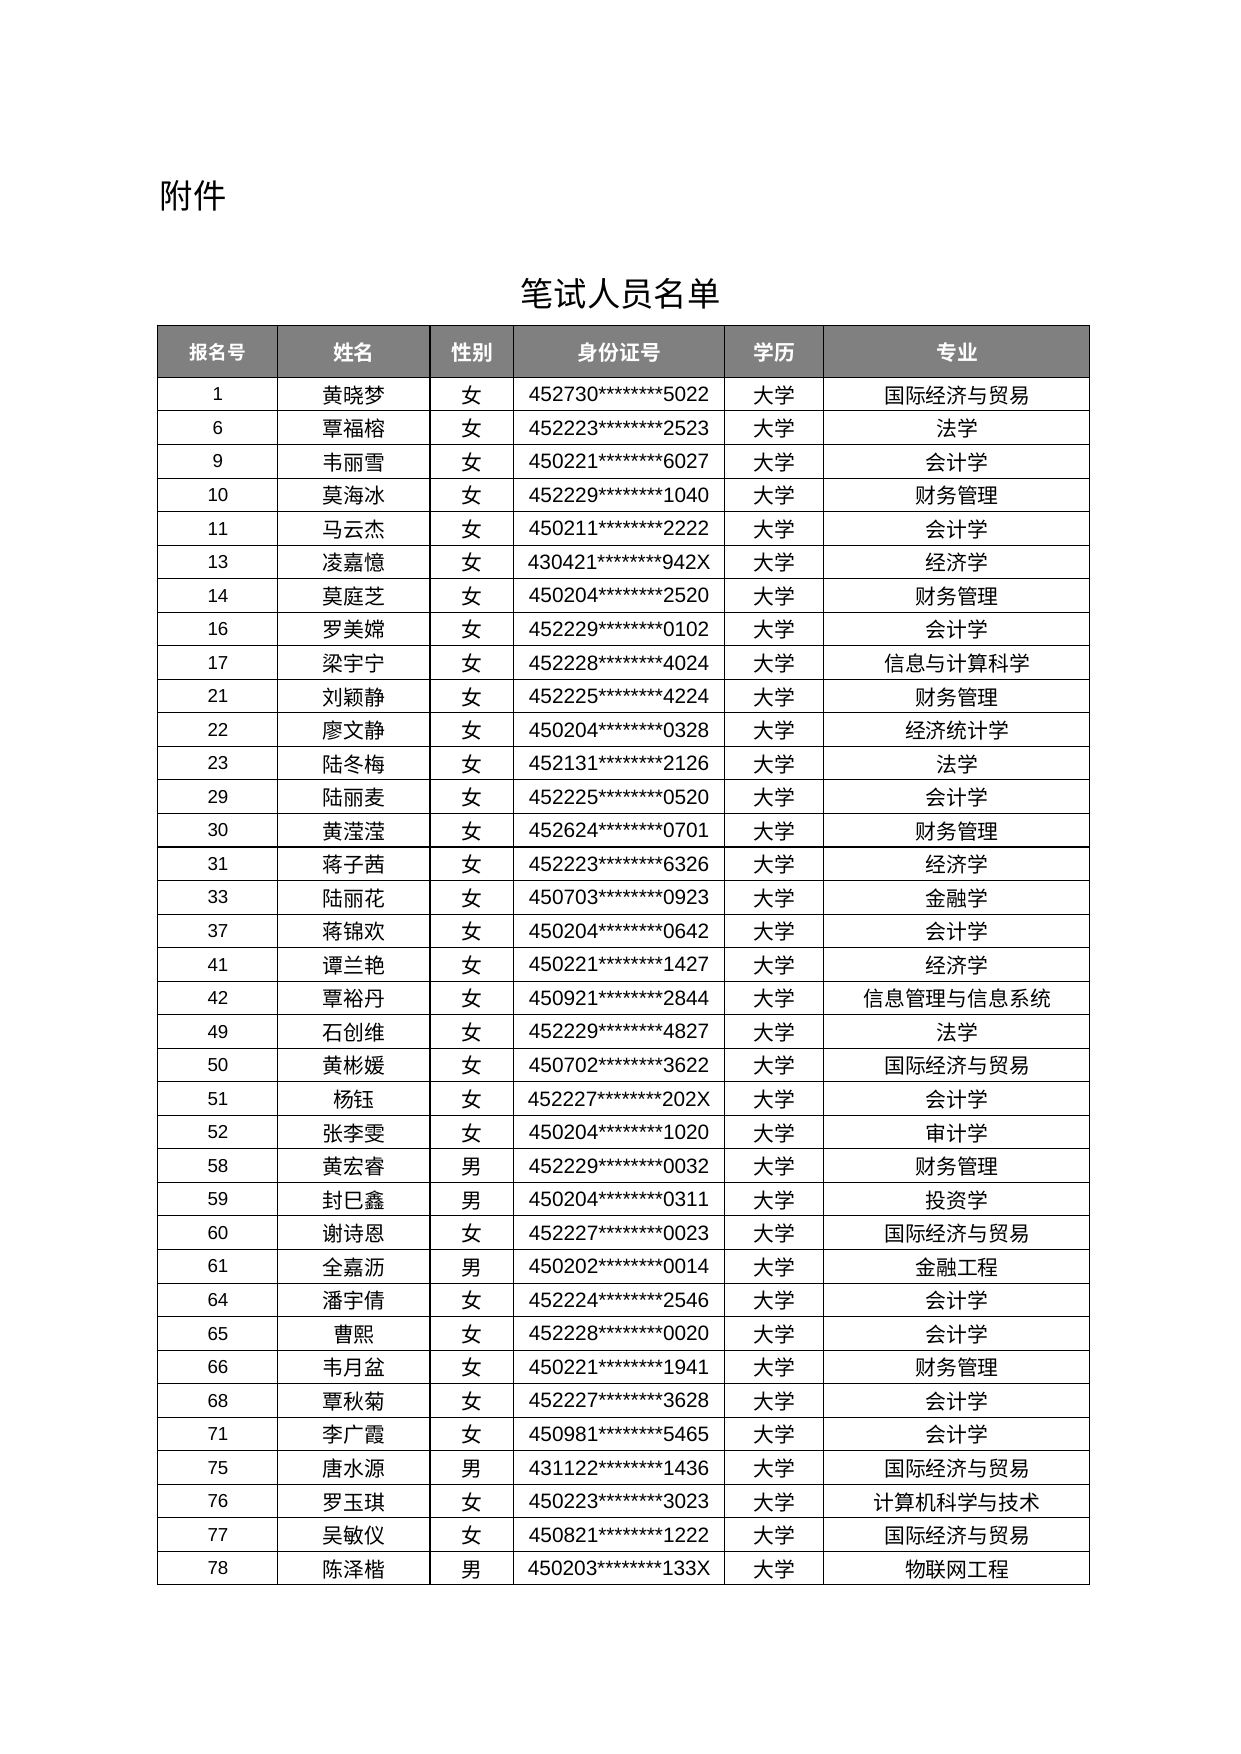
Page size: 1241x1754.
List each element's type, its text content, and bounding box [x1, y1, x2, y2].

table_cell 女 [431, 1485, 513, 1517]
table_cell 女 [431, 613, 513, 645]
table_cell 女 [431, 1418, 513, 1450]
table_cell 女 [431, 780, 513, 813]
table_cell 韦丽雪 [278, 445, 429, 477]
table_cell 78 [158, 1552, 277, 1584]
table_cell 石创维 [278, 1015, 429, 1048]
table_cell 6 [158, 411, 277, 444]
table_cell 大学 [725, 512, 823, 544]
table_cell 女 [431, 747, 513, 779]
table_cell 物联网工程 [824, 1552, 1089, 1584]
table_cell 经济学 [824, 848, 1089, 880]
table_cell 陆冬梅 [278, 747, 429, 779]
table_cell 452624********0701 [514, 814, 724, 846]
table_cell 杨钰 [278, 1082, 429, 1115]
table_cell 信息与计算科学 [824, 646, 1089, 679]
table_cell 大学 [725, 1317, 823, 1349]
table_cell 全嘉沥 [278, 1250, 429, 1282]
table_cell 财务管理 [824, 1149, 1089, 1182]
table_cell 计算机科学与技术 [824, 1485, 1089, 1517]
table_cell 450223********3023 [514, 1485, 724, 1517]
table_cell 经济学 [824, 948, 1089, 981]
table_cell 76 [158, 1485, 277, 1517]
table_cell 会计学 [824, 1284, 1089, 1316]
table_cell 77 [158, 1518, 277, 1551]
table_cell 11 [158, 512, 277, 544]
table_header 身份证号 [514, 326, 724, 377]
table_cell 经济学 [824, 546, 1089, 578]
table_cell 张李雯 [278, 1116, 429, 1148]
table_cell 男 [431, 1552, 513, 1584]
table_cell 陈泽楷 [278, 1552, 429, 1584]
table_cell 信息管理与信息系统 [824, 982, 1089, 1014]
table_cell 女 [431, 814, 513, 846]
table_cell 覃裕丹 [278, 982, 429, 1014]
table_cell 42 [158, 982, 277, 1014]
table_cell 450702********3622 [514, 1049, 724, 1081]
table_cell 大学 [725, 411, 823, 444]
table_cell 450221********1427 [514, 948, 724, 981]
table_header 学历 [725, 326, 823, 377]
table_cell 黄晓梦 [278, 378, 429, 410]
table_cell 33 [158, 881, 277, 913]
table_header 报名号 [158, 326, 277, 377]
table_cell 大学 [725, 378, 823, 410]
table_header 性别 [431, 326, 513, 377]
table_cell 刘颖静 [278, 680, 429, 712]
table_cell 女 [431, 579, 513, 612]
table_cell 女 [431, 1317, 513, 1349]
table_cell 452223********6326 [514, 848, 724, 880]
table_cell 蒋锦欢 [278, 915, 429, 947]
table_cell 65 [158, 1317, 277, 1349]
table_cell 女 [431, 411, 513, 444]
table_cell 大学 [725, 1116, 823, 1148]
table_cell 大学 [725, 479, 823, 511]
table_cell 430421********942X [514, 546, 724, 578]
table_cell 52 [158, 1116, 277, 1148]
table_cell 大学 [725, 1518, 823, 1551]
table_cell 女 [431, 479, 513, 511]
table_cell 大学 [725, 1384, 823, 1417]
table_cell 29 [158, 780, 277, 813]
table_header 专业 [824, 326, 1089, 377]
table_cell 450204********0642 [514, 915, 724, 947]
table_cell 大学 [725, 445, 823, 477]
table_cell 财务管理 [824, 814, 1089, 846]
table_cell 大学 [725, 713, 823, 746]
table_cell 女 [431, 512, 513, 544]
table_cell 金融学 [824, 881, 1089, 913]
table_cell 罗玉琪 [278, 1485, 429, 1517]
table_cell 唐水源 [278, 1451, 429, 1484]
table_cell 国际经济与贸易 [824, 378, 1089, 410]
table_cell 曹熙 [278, 1317, 429, 1349]
table_cell 450821********1222 [514, 1518, 724, 1551]
table_cell 17 [158, 646, 277, 679]
table_cell 大学 [725, 546, 823, 578]
table_cell 大学 [725, 1552, 823, 1584]
table_cell 谭兰艳 [278, 948, 429, 981]
table_cell 大学 [725, 1216, 823, 1249]
table_cell 450221********6027 [514, 445, 724, 477]
table_cell 大学 [725, 1250, 823, 1282]
table_cell 国际经济与贸易 [824, 1216, 1089, 1249]
table_cell 1 [158, 378, 277, 410]
table_cell 大学 [725, 1418, 823, 1450]
table_cell 450203********133X [514, 1552, 724, 1584]
table_cell 法学 [824, 747, 1089, 779]
table_cell 450981********5465 [514, 1418, 724, 1450]
table_cell 452730********5022 [514, 378, 724, 410]
table_cell 女 [431, 1015, 513, 1048]
table_cell 452227********3628 [514, 1384, 724, 1417]
table_cell 莫海冰 [278, 479, 429, 511]
table_cell 450204********0328 [514, 713, 724, 746]
table_cell 大学 [725, 613, 823, 645]
table_cell 9 [158, 445, 277, 477]
table_cell 21 [158, 680, 277, 712]
table_cell 大学 [725, 1183, 823, 1215]
text 笔试人员名单 [159, 259, 1081, 324]
table_cell 会计学 [824, 613, 1089, 645]
table_cell 37 [158, 915, 277, 947]
table_cell 女 [431, 848, 513, 880]
text 附件 [159, 162, 1081, 227]
table_cell 大学 [725, 848, 823, 880]
table_cell 金融工程 [824, 1250, 1089, 1282]
table_cell 男 [431, 1183, 513, 1215]
table_cell 女 [431, 378, 513, 410]
table_cell 10 [158, 479, 277, 511]
table_cell 450204********2520 [514, 579, 724, 612]
table_cell 女 [431, 680, 513, 712]
table_cell 大学 [725, 948, 823, 981]
table_cell 23 [158, 747, 277, 779]
table_cell 68 [158, 1384, 277, 1417]
table_cell 31 [158, 848, 277, 880]
table_cell 大学 [725, 982, 823, 1014]
table_cell 莫庭芝 [278, 579, 429, 612]
table_cell 大学 [725, 1451, 823, 1484]
table_cell 59 [158, 1183, 277, 1215]
table_cell 会计学 [824, 1082, 1089, 1115]
table_cell 会计学 [824, 1384, 1089, 1417]
table_cell 会计学 [824, 445, 1089, 477]
table_cell 男 [431, 1451, 513, 1484]
table_cell 大学 [725, 881, 823, 913]
table_cell 16 [158, 613, 277, 645]
table_cell 覃秋菊 [278, 1384, 429, 1417]
table_cell 452131********2126 [514, 747, 724, 779]
table_cell 国际经济与贸易 [824, 1049, 1089, 1081]
table_cell 女 [431, 915, 513, 947]
table_cell 女 [431, 1351, 513, 1383]
table_cell 大学 [725, 1082, 823, 1115]
table_header 姓名 [278, 326, 429, 377]
table_cell 452223********2523 [514, 411, 724, 444]
table_cell 马云杰 [278, 512, 429, 544]
table_cell 452228********0020 [514, 1317, 724, 1349]
table_cell 452225********4224 [514, 680, 724, 712]
table_cell 黄滢滢 [278, 814, 429, 846]
table_cell 66 [158, 1351, 277, 1383]
table_cell 75 [158, 1451, 277, 1484]
table_cell 女 [431, 1284, 513, 1316]
table_cell 财务管理 [824, 479, 1089, 511]
table_cell 49 [158, 1015, 277, 1048]
table_cell 64 [158, 1284, 277, 1316]
table_cell 女 [431, 713, 513, 746]
table_cell 国际经济与贸易 [824, 1518, 1089, 1551]
table_cell 蒋子茜 [278, 848, 429, 880]
table_cell 452227********0023 [514, 1216, 724, 1249]
table_cell 封巳鑫 [278, 1183, 429, 1215]
table_cell 女 [431, 1082, 513, 1115]
table_cell 450921********2844 [514, 982, 724, 1014]
table_cell 大学 [725, 747, 823, 779]
table_cell 452229********0032 [514, 1149, 724, 1182]
table_cell 覃福榕 [278, 411, 429, 444]
table_cell 450221********1941 [514, 1351, 724, 1383]
table_cell 谢诗恩 [278, 1216, 429, 1249]
table_cell 大学 [725, 1149, 823, 1182]
table_cell 大学 [725, 1485, 823, 1517]
table_cell 男 [431, 1149, 513, 1182]
table_cell 女 [431, 546, 513, 578]
table_cell 陆丽花 [278, 881, 429, 913]
table_cell 会计学 [824, 780, 1089, 813]
table_cell 会计学 [824, 1317, 1089, 1349]
table_cell 450703********0923 [514, 881, 724, 913]
table_cell 大学 [725, 579, 823, 612]
table_cell 14 [158, 579, 277, 612]
table_cell 投资学 [824, 1183, 1089, 1215]
table_cell 韦月盆 [278, 1351, 429, 1383]
table_cell 58 [158, 1149, 277, 1182]
table_cell 452224********2546 [514, 1284, 724, 1316]
table_cell 13 [158, 546, 277, 578]
table_cell 法学 [824, 1015, 1089, 1048]
table_cell 452227********202X [514, 1082, 724, 1115]
table_cell 452229********1040 [514, 479, 724, 511]
table_cell 女 [431, 1216, 513, 1249]
table_cell 大学 [725, 646, 823, 679]
table_cell 大学 [725, 1049, 823, 1081]
table_cell 经济统计学 [824, 713, 1089, 746]
table_cell 女 [431, 881, 513, 913]
table_cell 60 [158, 1216, 277, 1249]
table_cell 女 [431, 445, 513, 477]
table_cell 法学 [824, 411, 1089, 444]
table_cell 大学 [725, 814, 823, 846]
table_cell 梁宇宁 [278, 646, 429, 679]
table_cell 431122********1436 [514, 1451, 724, 1484]
table_cell 女 [431, 1116, 513, 1148]
table_cell 黄宏睿 [278, 1149, 429, 1182]
table_cell 22 [158, 713, 277, 746]
table_cell 李广霞 [278, 1418, 429, 1450]
table_cell 大学 [725, 1351, 823, 1383]
table_cell 黄彬媛 [278, 1049, 429, 1081]
table_cell 61 [158, 1250, 277, 1282]
table_cell 陆丽麦 [278, 780, 429, 813]
table_cell 30 [158, 814, 277, 846]
table_cell 吴敏仪 [278, 1518, 429, 1551]
table_cell 41 [158, 948, 277, 981]
table_cell 女 [431, 1049, 513, 1081]
table_cell 会计学 [824, 915, 1089, 947]
table_cell 大学 [725, 1015, 823, 1048]
table_cell 男 [431, 1250, 513, 1282]
table_cell 女 [431, 982, 513, 1014]
table_cell 凌嘉憶 [278, 546, 429, 578]
table_cell 大学 [725, 780, 823, 813]
table_cell 452228********4024 [514, 646, 724, 679]
table_cell 450202********0014 [514, 1250, 724, 1282]
table_cell 廖文静 [278, 713, 429, 746]
table_cell 女 [431, 948, 513, 981]
table_cell 450204********0311 [514, 1183, 724, 1215]
table_cell 50 [158, 1049, 277, 1081]
table_cell 450211********2222 [514, 512, 724, 544]
table_cell 审计学 [824, 1116, 1089, 1148]
table_cell 财务管理 [824, 680, 1089, 712]
table_cell 51 [158, 1082, 277, 1115]
table_cell 女 [431, 1384, 513, 1417]
table_cell 450204********1020 [514, 1116, 724, 1148]
table_cell 潘宇倩 [278, 1284, 429, 1316]
table_cell 452225********0520 [514, 780, 724, 813]
table_cell 71 [158, 1418, 277, 1450]
table_cell 452229********0102 [514, 613, 724, 645]
table_cell 会计学 [824, 512, 1089, 544]
table_cell 国际经济与贸易 [824, 1451, 1089, 1484]
table_cell 大学 [725, 915, 823, 947]
table_cell 452229********4827 [514, 1015, 724, 1048]
table_cell 财务管理 [824, 579, 1089, 612]
table_cell 大学 [725, 1284, 823, 1316]
table_cell 女 [431, 1518, 513, 1551]
table_cell 女 [431, 646, 513, 679]
table_cell 财务管理 [824, 1351, 1089, 1383]
table_cell 会计学 [824, 1418, 1089, 1450]
table_cell 罗美嫦 [278, 613, 429, 645]
table_cell 大学 [725, 680, 823, 712]
